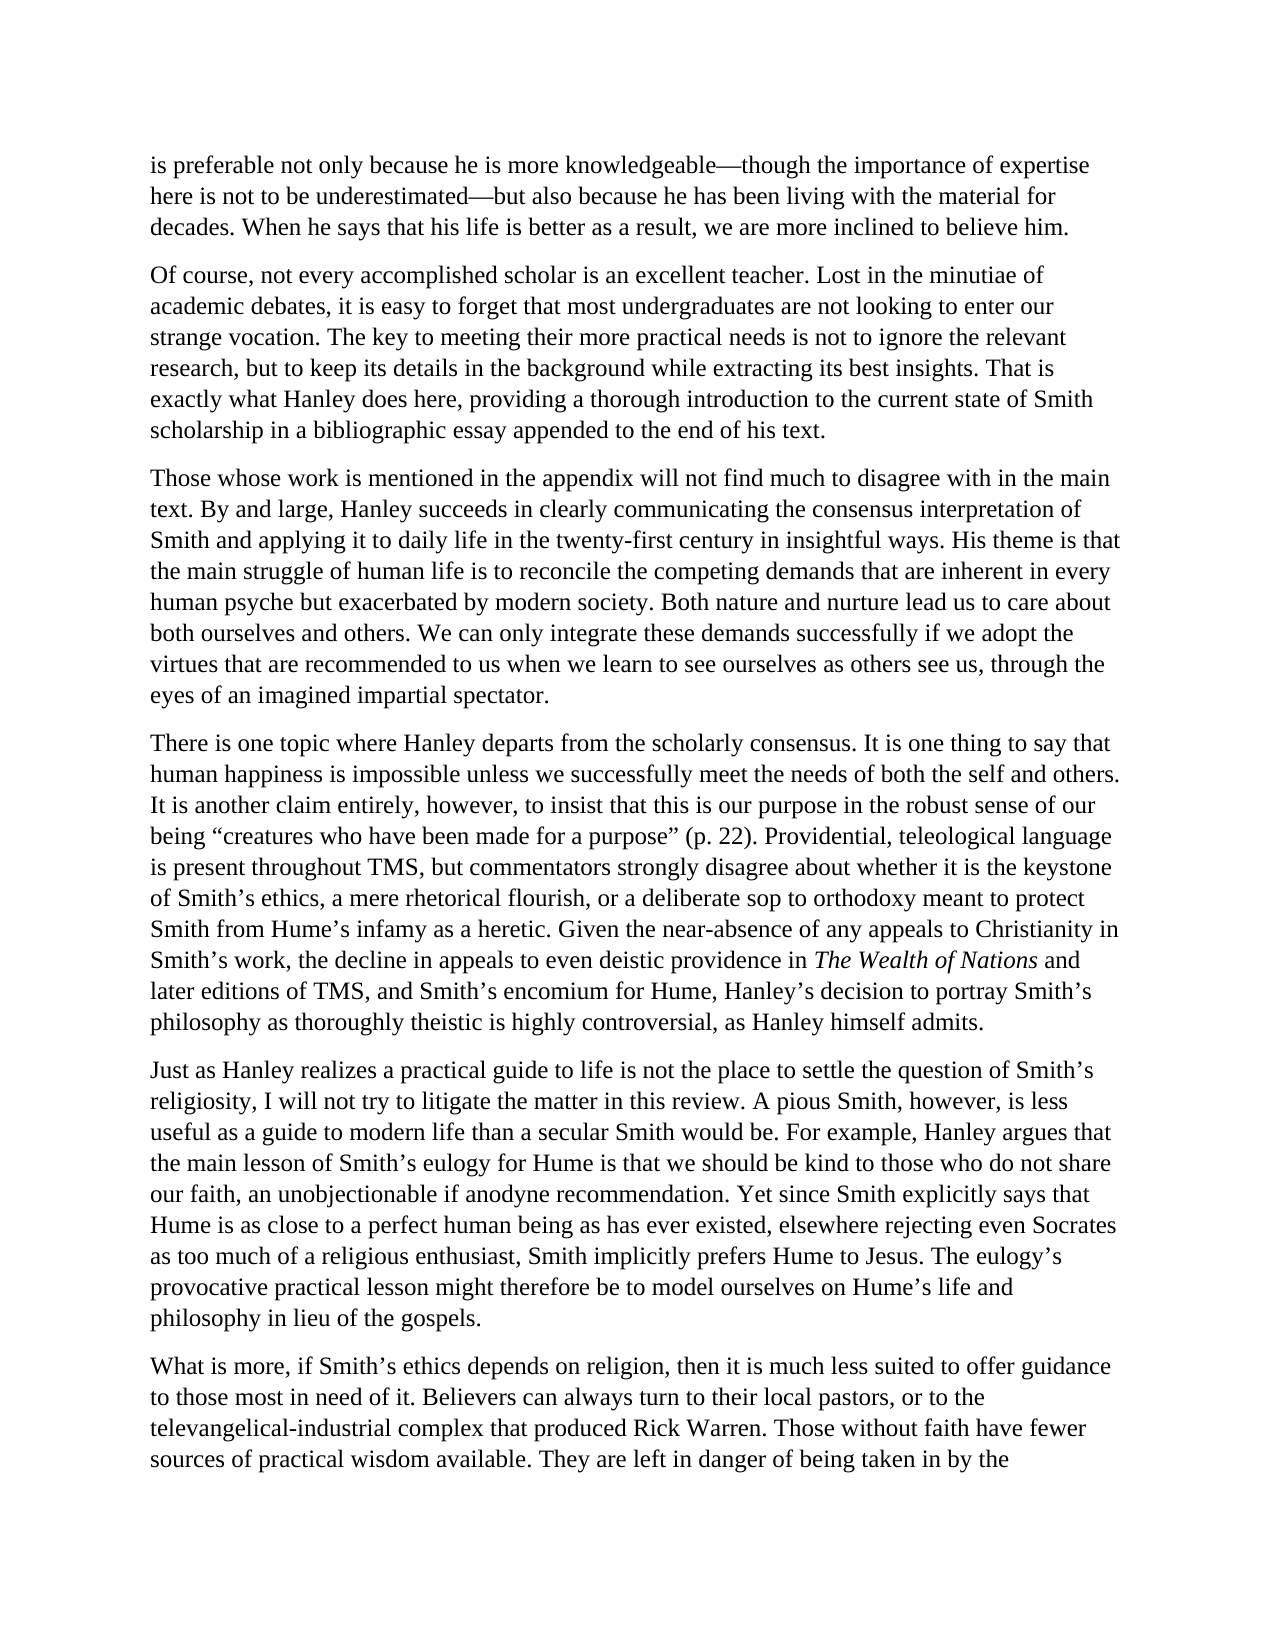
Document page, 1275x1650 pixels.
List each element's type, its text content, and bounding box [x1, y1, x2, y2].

text Just as Hanley realizes a practical guide to life is not the place to settle the question of Smith’s religiosity, I will not try to litigate the matter in this review. A pious Smith, however, is less useful as a guide to modern life than a secular Smith would be. For example, Hanley argues that the main lesson of Smith’s eulogy for Hume is that we should be kind to those who do not share our faith, an unobjectionable if anodyne recommendation. Yet since Smith explicitly says that Hume is as close to a perfect human being as has ever existed, elsewhere rejecting even Socrates as too much of a religious enthusiast, Smith implicitly prefers Hume to Jesus. The eulogy’s provocative practical lesson might therefore be to model ourselves on Hume’s life and philosophy in lieu of the gospels. [150, 1055, 1125, 1332]
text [150, 1351, 1125, 1473]
text Those whose work is mentioned in the appendix will not find much to disagree with in the main text. By and large, Hanley succeeds in clearly communicating the consensus interpretation of Smith and applying it to daily life in the twenty-first century in insightful ways. His theme is that the main struggle of human life is to reconcile the competing demands that are inherent in every human psyche but exacerbated by modern society. Both nature and nurture lead us to care about both ourselves and others. We can only integrate these demands successfully if we adopt the virtues that are recommended to us when we learn to see ourselves as others see us, through the eyes of an imagined impartial spectator. [150, 463, 1125, 709]
text Of course, not every accomplished scholar is an excellent teacher. Lost in the minutiae of academic debates, it is easy to forget that most undergraduates are not looking to enter our strange vocation. The key to meeting their more practical needs is not to ignore the relevant research, but to keep its details in the background while extracting its best insights. That is exactly what Hanley does here, providing a thorough introduction to the current state of Smith scholarship in a bibliographic essay appended to the end of his text. [150, 260, 1125, 444]
text There is one topic where Hanley departs from the scholarly consensus. It is one thing to say that human happiness is impossible unless we successfully meet the needs of both the self and others. It is another claim entirely, however, to insist that this is our purpose in the robust sense of our being “creatures who have been made for a purpose” (p. 22). Providential, teleological language is present throughout TMS, but commentators strongly disagree about whether it is the keystone of Smith’s ethics, a mere rhetorical flourish, or a deliberate sop to orthodoxy meant to protect Smith from Hume’s infamy as a heretic. Given the near-absence of any appeals to Christianity in Smith’s work, the decline in appeals to even deistic providence in The Wealth of Nations and later editions of TMS, and Smith’s encomium for Hume, Hanley’s decision to portray Smith’s philosophy as thoroughly theistic is highly controversial, as Hanley himself admits. [150, 728, 1125, 1036]
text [150, 150, 1125, 241]
